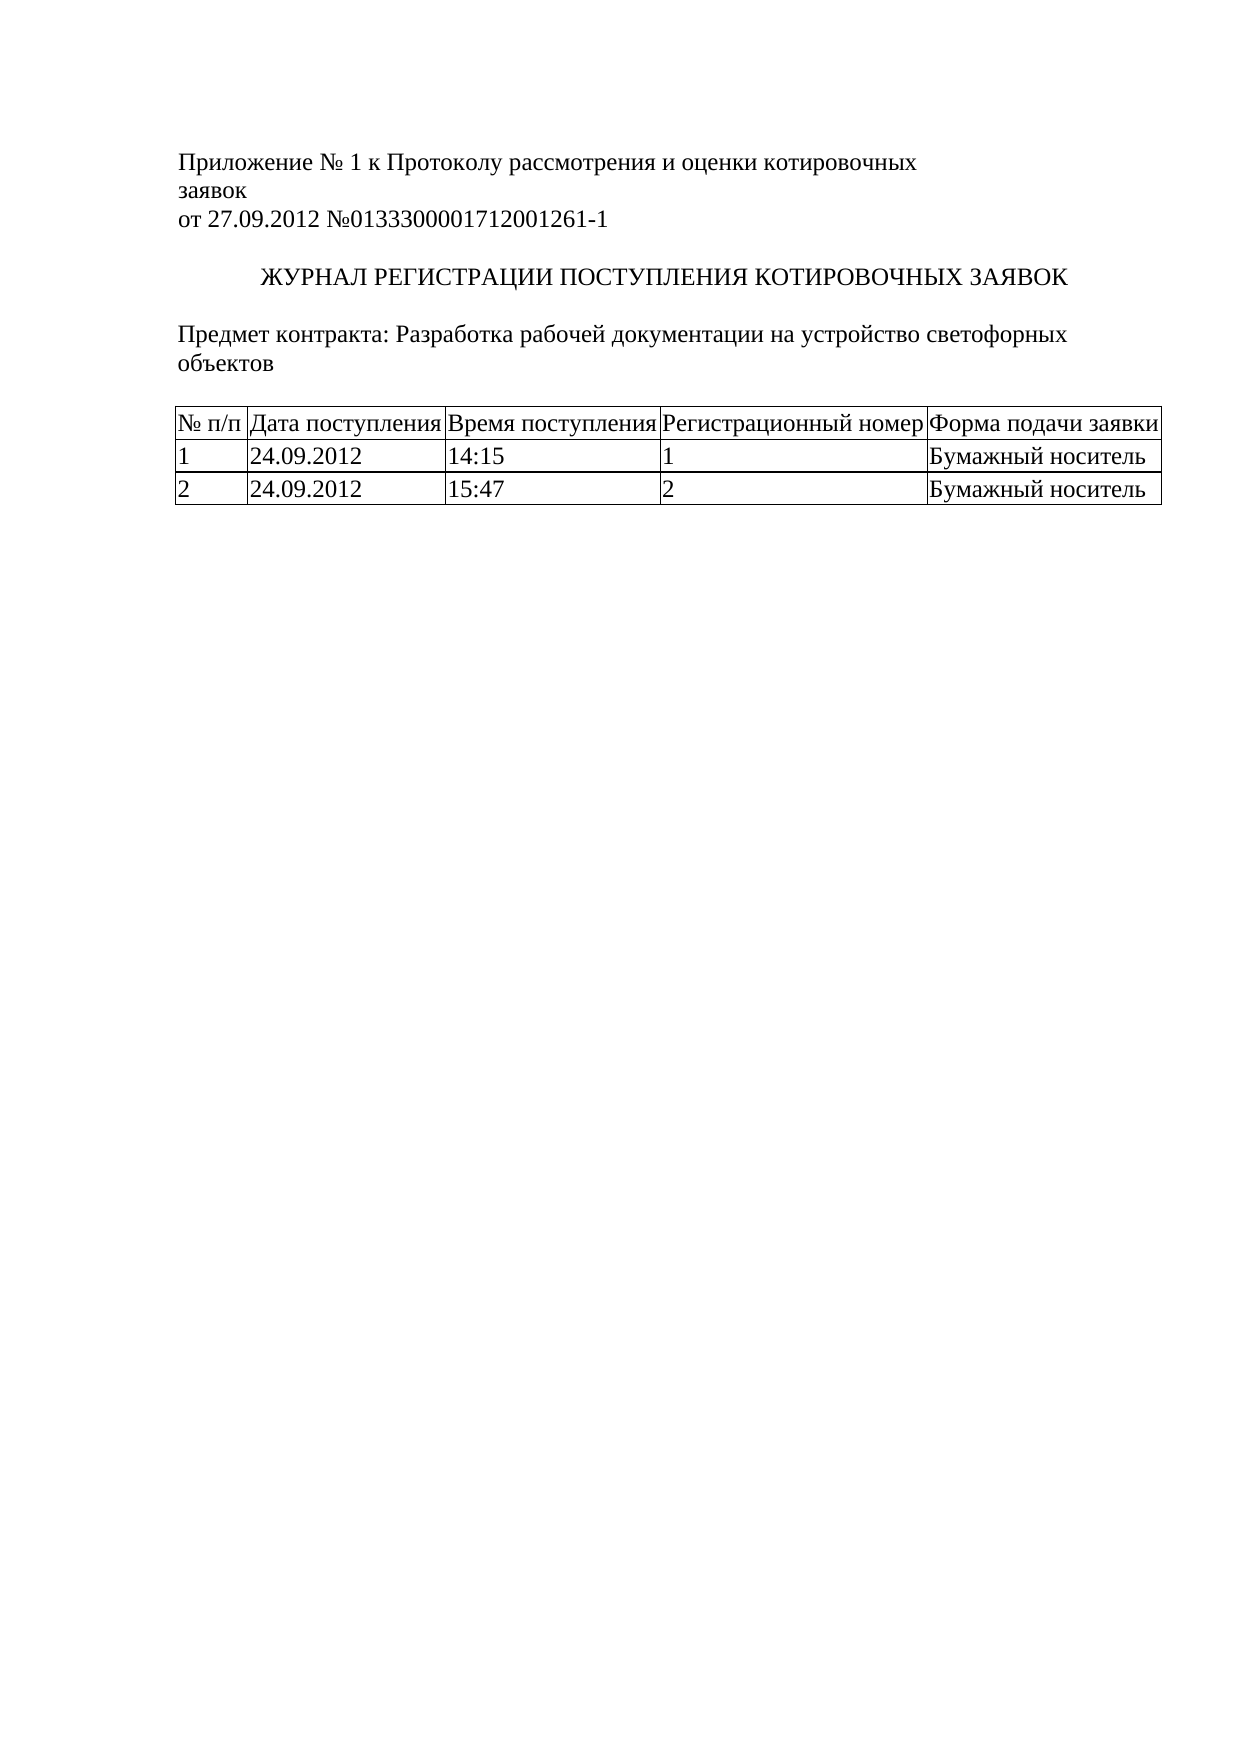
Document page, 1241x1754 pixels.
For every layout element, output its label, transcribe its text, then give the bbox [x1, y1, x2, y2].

table_cell 2 [661, 473, 927, 504]
table_cell 1 [176, 440, 247, 471]
table_header Время поступления [446, 407, 660, 438]
table_cell Бумажный носитель [928, 440, 1161, 471]
table_cell 24.09.2012 [248, 440, 445, 471]
table_cell 1 [661, 440, 927, 471]
table_header Регистрационный номер [661, 407, 927, 438]
table_header Дата поступления [248, 407, 445, 438]
table_cell 2 [176, 473, 247, 504]
table_cell Бумажный носитель [928, 473, 1161, 504]
text ЖУРНАЛ РЕГИСТРАЦИИ ПОСТУПЛЕНИЯ КОТИРОВОЧНЫХ ЗАЯВОК [177, 262, 1152, 291]
table_cell 24.09.2012 [248, 473, 445, 504]
table_header Приложение № 1 к Протоколу рассмотрения и оценки котировочных заявок от 27.09.2012 №0133300001712001261-1 [178, 147, 992, 233]
table_header Форма подачи заявки [928, 407, 1161, 438]
table_header № п/п [176, 407, 247, 438]
text Предмет контракта: Разработка рабочей документации на устройство светофорных объектов [177, 319, 1152, 377]
table_cell 14:15 [446, 440, 660, 471]
table_cell 15:47 [446, 473, 660, 504]
